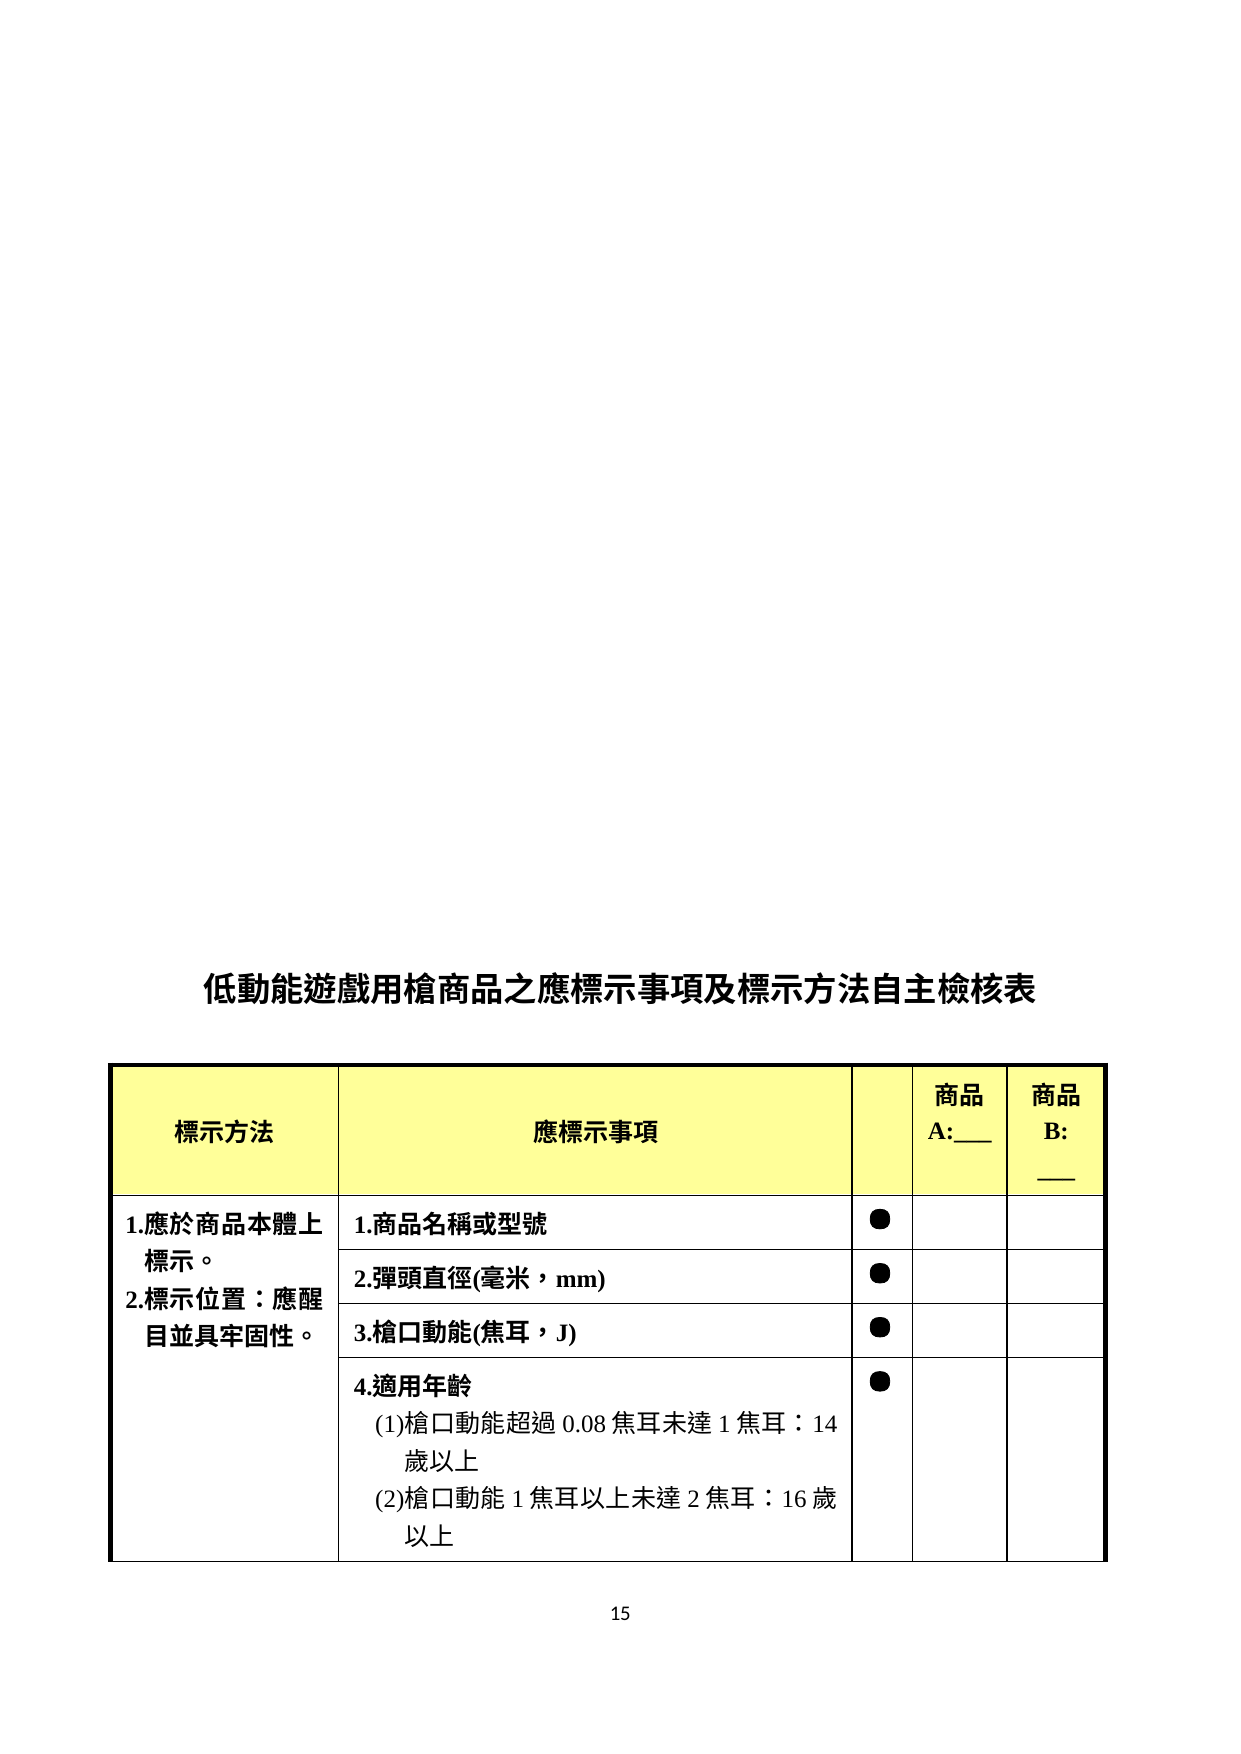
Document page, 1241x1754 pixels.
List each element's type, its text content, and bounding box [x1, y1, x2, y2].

table_cell [1008, 1196, 1103, 1249]
table_header 商品 B: ___ [1008, 1067, 1103, 1194]
table_cell 應於商品本體上標示。 標示位置：應醒目並具牢固性。 [113, 1196, 338, 1561]
table_cell [853, 1304, 912, 1357]
table_cell [853, 1196, 912, 1249]
table_cell [1008, 1358, 1103, 1561]
table_cell [853, 1250, 912, 1303]
table_cell 2.彈頭直徑(毫米，mm) [339, 1250, 851, 1303]
table_cell [853, 1358, 912, 1561]
text 低動能遊戲用槍商品之應標示事項及標示方法自主檢核表 [112, 950, 1128, 1025]
table_cell [913, 1358, 1006, 1561]
table_cell [1008, 1250, 1103, 1303]
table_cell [339, 1358, 851, 1561]
table_cell [1008, 1304, 1103, 1357]
table_cell 1.商品名稱或型號 [339, 1196, 851, 1249]
table_header [853, 1067, 912, 1194]
table_header 商品A:___ [913, 1067, 1006, 1194]
table_cell [913, 1250, 1006, 1303]
table_cell [913, 1196, 1006, 1249]
table_header 標示方法 [113, 1067, 338, 1194]
table_cell [913, 1304, 1006, 1357]
table_header 應標示事項 [339, 1067, 851, 1194]
table_cell 3.槍口動能(焦耳，J) [339, 1304, 851, 1357]
